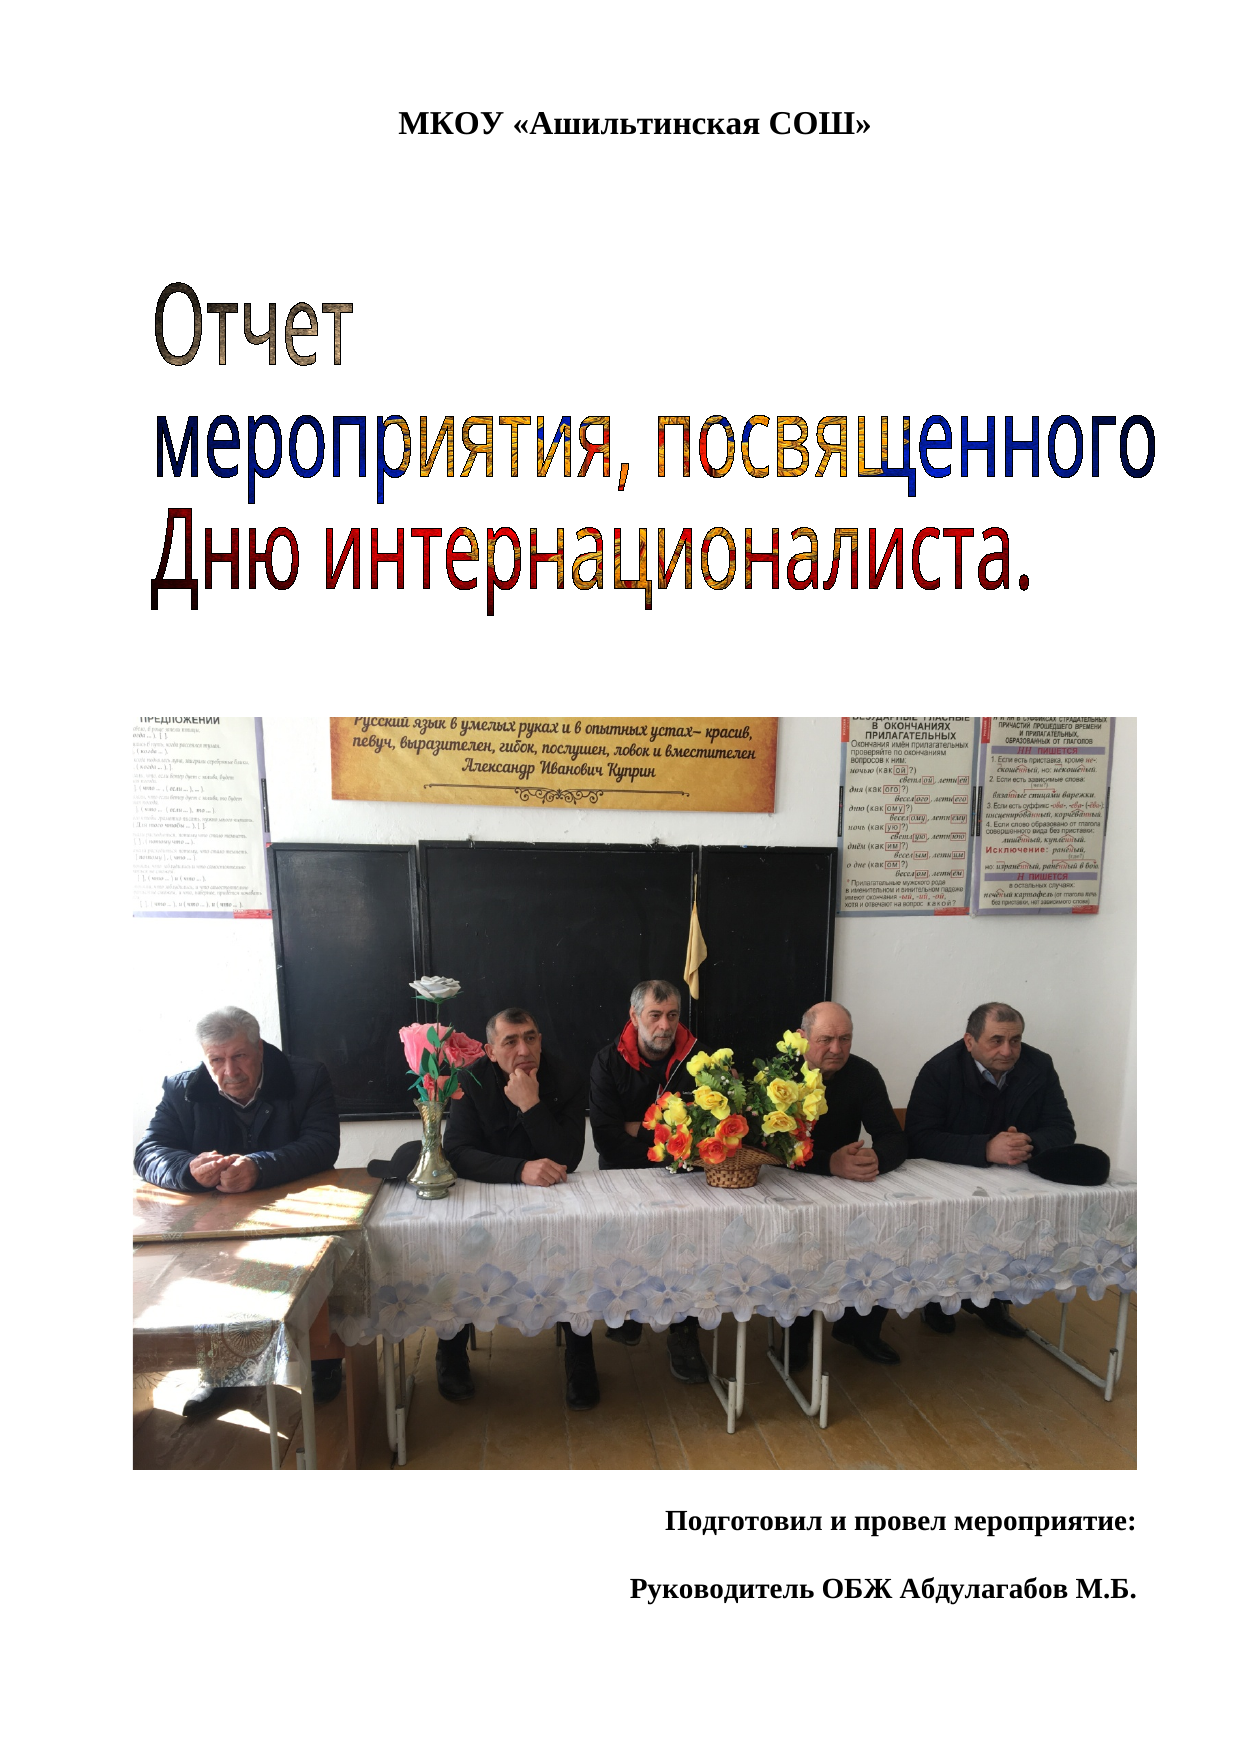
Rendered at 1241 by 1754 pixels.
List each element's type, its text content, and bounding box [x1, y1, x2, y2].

picture [919, 415, 952, 477]
picture [578, 417, 609, 476]
text Подготовил и провел мероприятие: [133, 1503, 1137, 1537]
picture [815, 416, 846, 476]
picture [208, 304, 237, 364]
picture [1093, 417, 1115, 476]
picture [618, 464, 628, 490]
picture [538, 417, 570, 476]
text Руководитель ОБЖ Абдулагабов М.Б. [133, 1571, 1137, 1605]
picture [787, 527, 818, 589]
picture [245, 304, 275, 364]
picture [460, 416, 492, 476]
picture [701, 528, 736, 589]
picture [323, 304, 352, 364]
picture [327, 529, 359, 588]
picture [659, 529, 691, 588]
picture [979, 527, 1008, 589]
picture [155, 282, 202, 365]
picture [1019, 576, 1028, 589]
picture [285, 303, 318, 365]
picture [572, 527, 603, 589]
picture [1006, 417, 1038, 476]
picture [207, 415, 240, 477]
picture [742, 416, 769, 477]
picture [249, 415, 282, 503]
picture [446, 527, 478, 589]
picture [378, 415, 411, 503]
picture [912, 527, 940, 589]
picture [206, 529, 238, 588]
picture [778, 416, 808, 476]
picture [824, 529, 857, 589]
picture [250, 527, 299, 589]
picture [421, 417, 453, 476]
picture [132, 717, 1137, 1470]
picture [944, 529, 973, 588]
picture [746, 529, 778, 588]
picture [870, 528, 902, 588]
picture [372, 529, 403, 588]
picture [289, 415, 325, 477]
picture [158, 416, 197, 476]
picture [412, 529, 441, 588]
picture [859, 417, 915, 496]
picture [1049, 415, 1082, 477]
picture [699, 415, 735, 477]
picture [531, 529, 563, 588]
picture [615, 529, 651, 609]
text МКОУ «Ашильтинская СОШ» [133, 103, 1137, 142]
picture [500, 417, 530, 476]
picture [488, 528, 521, 615]
picture [1120, 415, 1155, 477]
picture [962, 417, 994, 476]
picture [659, 417, 689, 476]
picture [152, 509, 197, 609]
picture [334, 417, 365, 476]
